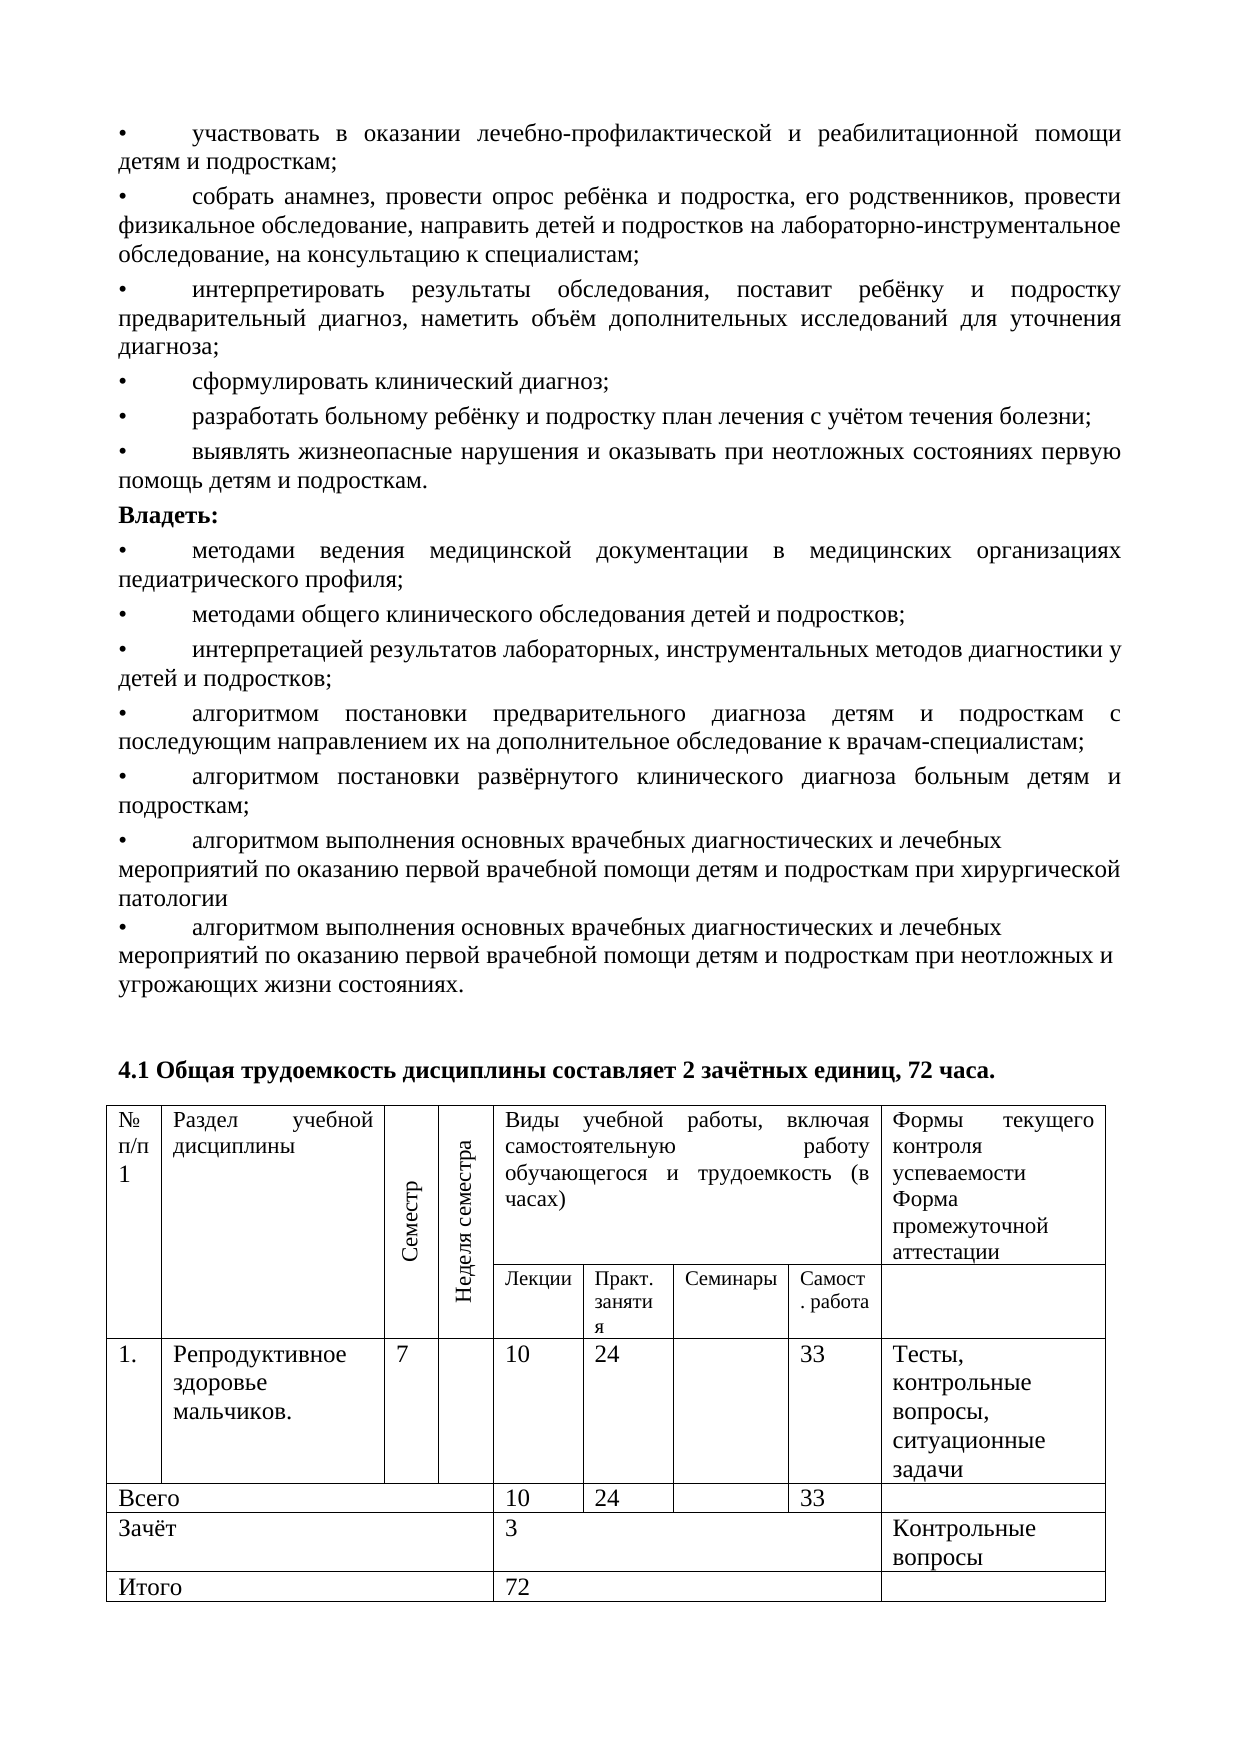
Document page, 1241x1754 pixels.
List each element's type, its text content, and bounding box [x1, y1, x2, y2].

table_cell Семинары [674, 1265, 788, 1338]
text • интерпретацией результатов лабораторных, инструментальных методов диагностики у детей и подростков; [118, 634, 1122, 692]
table_cell [882, 1572, 1105, 1601]
table_cell 24 [584, 1339, 673, 1482]
table_cell 24 [584, 1484, 673, 1512]
table_header № п/п 1 [107, 1106, 161, 1338]
table_cell [674, 1339, 788, 1482]
text • методами ведения медицинской документации в медицинских организациях педиатрического профиля; [118, 536, 1122, 593]
table_cell Контрольные вопросы [882, 1513, 1105, 1571]
text • разработать больному ребёнку и подростку план лечения с учётом течения болезни; [118, 402, 1122, 431]
text • выявлять жизнеопасные нарушения и оказывать при неотложных состояниях первую помощь детям и подросткам. [118, 437, 1122, 494]
table_cell [439, 1339, 493, 1482]
table_cell 33 [789, 1339, 881, 1482]
table_cell Зачёт [107, 1513, 493, 1571]
text • методами общего клинического обследования детей и подростков; [118, 599, 1122, 628]
text • алгоритмом выполнения основных врачебных диагностических и лечебных мероприятий по оказанию первой врачебной помощи детям и подросткам при хирургической патологии [118, 826, 1122, 912]
text • алгоритмом выполнения основных врачебных диагностических и лечебных мероприятий по оказанию первой врачебной помощи детям и подросткам при неотложных и угрожающих жизни состояниях. [118, 912, 1122, 998]
table_cell 10 [494, 1484, 583, 1512]
table_cell 33 [789, 1484, 881, 1512]
text • собрать анамнез, провести опрос ребёнка и подростка, его родственников, провести физикальное обследование, направить детей и подростков на лабораторно-инструментальное обследование, на консультацию к специалистам; [118, 182, 1122, 268]
table_cell 72 [494, 1572, 881, 1601]
table_cell [674, 1484, 788, 1512]
text 4.1 Общая трудоемкость дисциплины составляет 2 зачётных единиц, 72 часа. [118, 1056, 1122, 1084]
table_cell Репродуктивное здоровье мальчиков. [162, 1339, 384, 1482]
table_cell Итого [107, 1572, 493, 1601]
table_cell 10 [494, 1339, 583, 1482]
table_cell Практ. занятия [584, 1265, 673, 1338]
text • участвовать в оказании лечебно-профилактической и реабилитационной помощи детям и подросткам; [118, 118, 1122, 176]
text • алгоритмом постановки развёрнутого клинического диагноза больным детям и подросткам; [118, 762, 1122, 819]
table_cell Всего [107, 1484, 493, 1512]
table_cell Самост. работа [789, 1265, 881, 1338]
table_cell [882, 1265, 1105, 1338]
table_cell 1. [107, 1339, 161, 1482]
text • алгоритмом постановки предварительного диагноза детям и подросткам с последующим направлением их на дополнительное обследование к врачам-специалистам; [118, 698, 1122, 756]
table_cell Лекции [494, 1265, 583, 1338]
text • интерпретировать результаты обследования, поставит ребёнку и подростку предварительный диагноз, наметить объём дополнительных исследований для уточнения диагноза; [118, 274, 1122, 361]
text • сформулировать клинический диагноз; [118, 367, 1122, 396]
table_cell 3 [494, 1513, 881, 1571]
table_header Формы текущего контроля успеваемости Форма промежуточной аттестации [882, 1106, 1105, 1264]
text Владеть: [118, 501, 1122, 529]
table_header Виды учебной работы, включая самостоятельную работу обучающегося и трудоемкость (в часах) [494, 1106, 881, 1264]
table_cell [882, 1484, 1105, 1512]
table_header Семестр [385, 1106, 438, 1338]
table_cell Тесты, контрольные вопросы, ситуационные задачи [882, 1339, 1105, 1482]
table_cell 7 [385, 1339, 438, 1482]
table_header Раздел учебной дисциплины [162, 1106, 384, 1338]
table_header Неделя семестра [439, 1106, 493, 1338]
